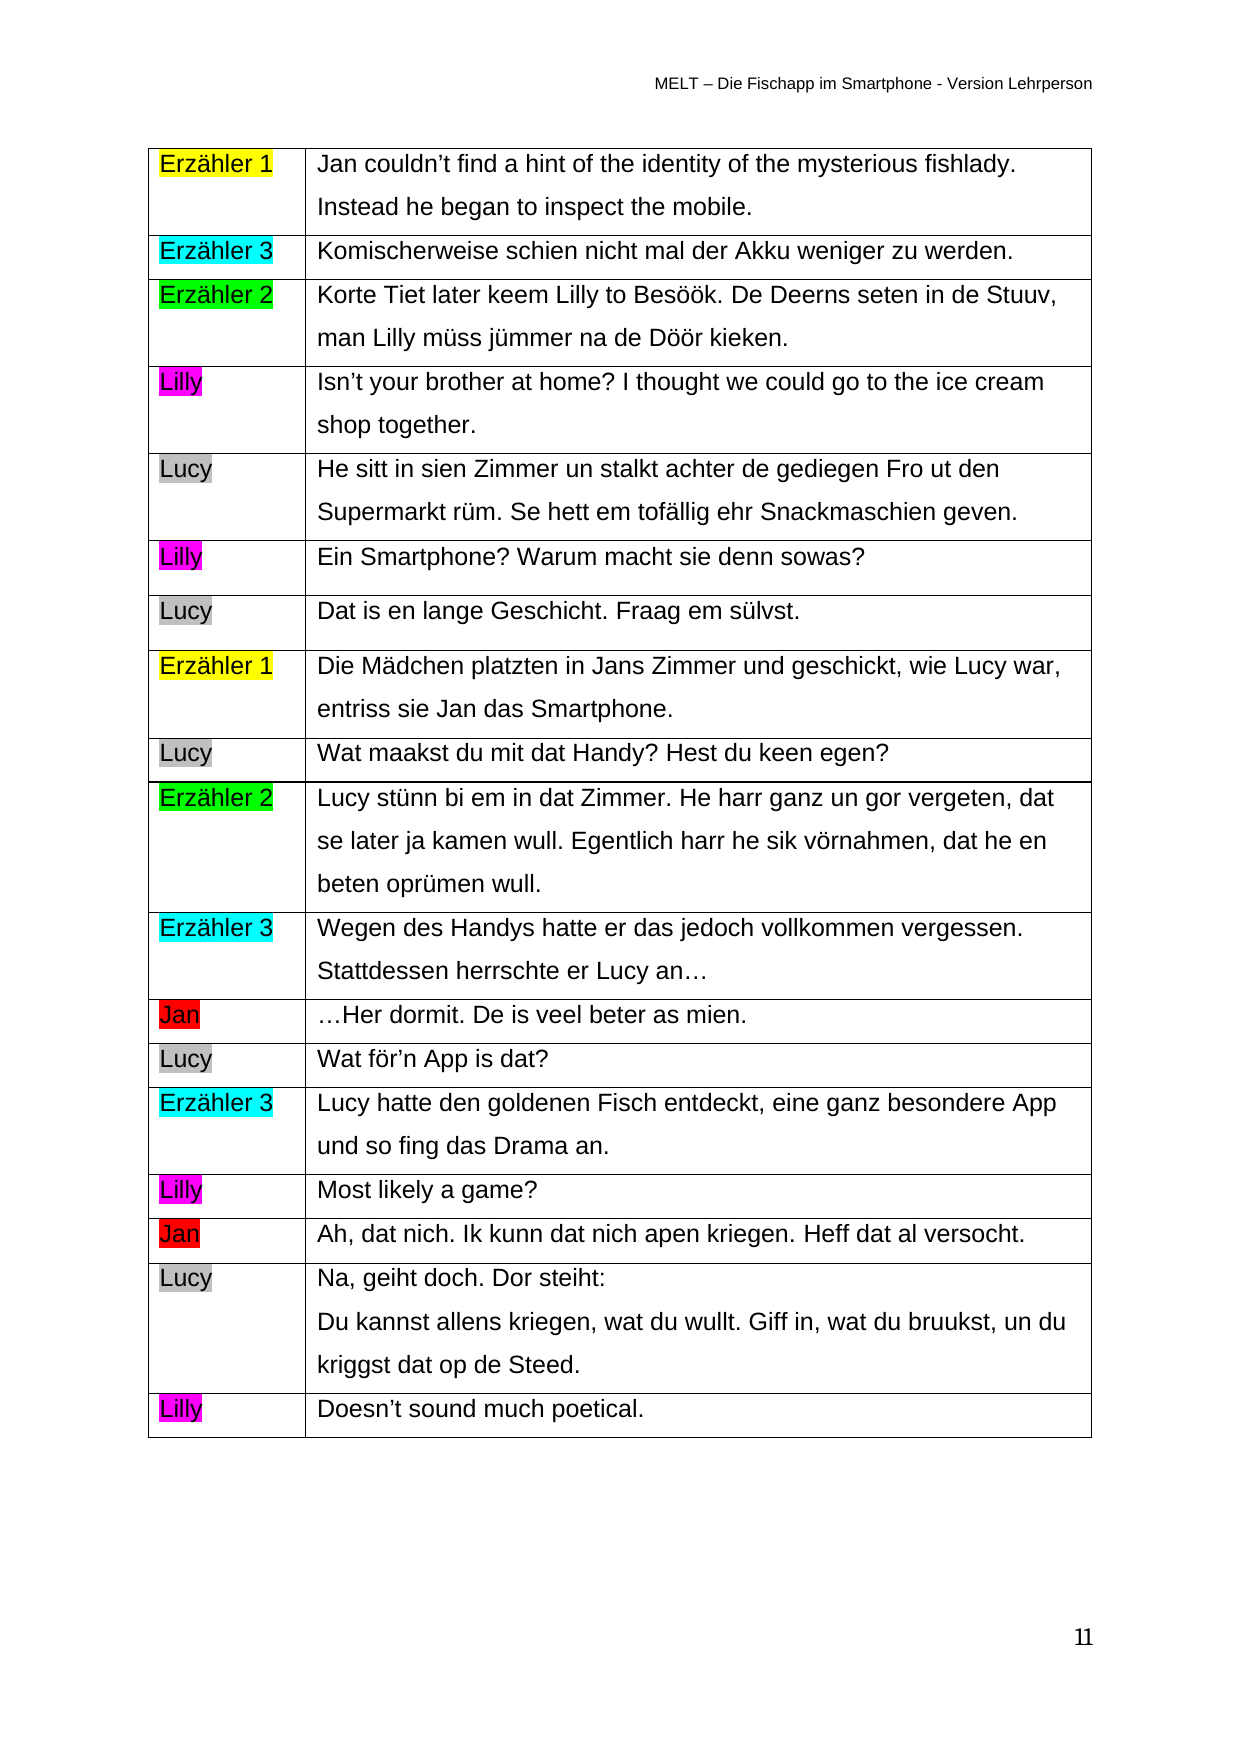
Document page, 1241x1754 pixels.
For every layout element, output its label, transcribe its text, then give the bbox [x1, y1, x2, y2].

table_cell Lucy [149, 596, 305, 650]
table_header Erzähler 1 [149, 149, 305, 235]
table_cell Erzähler 1 [149, 651, 305, 737]
table_cell Doesn’t sound much poetical. [306, 1394, 1091, 1437]
table_cell Lilly [149, 541, 305, 595]
table_cell Erzähler 2 [149, 783, 305, 912]
table_cell Lilly [149, 367, 305, 453]
table_cell Lucy hatte den goldenen Fisch entdeckt, eine ganz besondere App und so fing das Drama an. [306, 1088, 1091, 1174]
table_cell Erzähler 3 [149, 236, 305, 279]
table_cell Wat maakst du mit dat Handy? Hest du keen egen? [306, 739, 1091, 781]
table_cell Na, geiht doch. Dor steiht: Du kannst allens kriegen, wat du wullt. Giff in, wat du bruukst, un du kriggst dat op de Steed. [306, 1264, 1091, 1393]
table_cell Erzähler 3 [149, 913, 305, 999]
table_cell Jan [149, 1000, 305, 1043]
table_cell Lucy [149, 454, 305, 540]
table_cell Lucy [149, 1264, 305, 1393]
table_cell He sitt in sien Zimmer un stalkt achter de gediegen Fro ut den Supermarkt rüm. Se hett em tofällig ehr Snackmaschien geven. [306, 454, 1091, 540]
table_header Jan couldn’t find a hint of the identity of the mysterious fishlady. Instead he began to inspect the mobile. [306, 149, 1091, 235]
table_cell Jan [149, 1219, 305, 1262]
table_cell Die Mädchen platzten in Jans Zimmer und geschickt, wie Lucy war, entriss sie Jan das Smartphone. [306, 651, 1091, 737]
table_cell Lilly [149, 1175, 305, 1218]
table_cell Lucy [149, 739, 305, 781]
table_cell Dat is en lange Geschicht. Fraag em sülvst. [306, 596, 1091, 650]
table_cell Wegen des Handys hatte er das jedoch vollkommen vergessen. Stattdessen herrschte er Lucy an… [306, 913, 1091, 999]
table_cell Lilly [149, 1394, 305, 1437]
table_cell Lucy stünn bi em in dat Zimmer. He harr ganz un gor vergeten, dat se later ja kamen wull. Egentlich harr he sik vörnahmen, dat he en beten oprümen wull. [306, 783, 1091, 912]
table_cell Isn’t your brother at home? I thought we could go to the ice cream shop together. [306, 367, 1091, 453]
table_cell Komischerweise schien nicht mal der Akku weniger zu werden. [306, 236, 1091, 279]
table_cell Lucy [149, 1044, 305, 1087]
table_cell Erzähler 3 [149, 1088, 305, 1174]
table_cell Ah, dat nich. Ik kunn dat nich apen kriegen. Heff dat al versocht. [306, 1219, 1091, 1262]
table_cell Korte Tiet later keem Lilly to Besöök. De Deerns seten in de Stuuv, man Lilly müss jümmer na de Döör kieken. [306, 280, 1091, 366]
table_cell …Her dormit. De is veel beter as mien. [306, 1000, 1091, 1043]
table_cell Erzähler 2 [149, 280, 305, 366]
table_cell Wat för’n App is dat? [306, 1044, 1091, 1087]
table_cell Most likely a game? [306, 1175, 1091, 1218]
table_cell Ein Smartphone? Warum macht sie denn sowas? [306, 541, 1091, 595]
